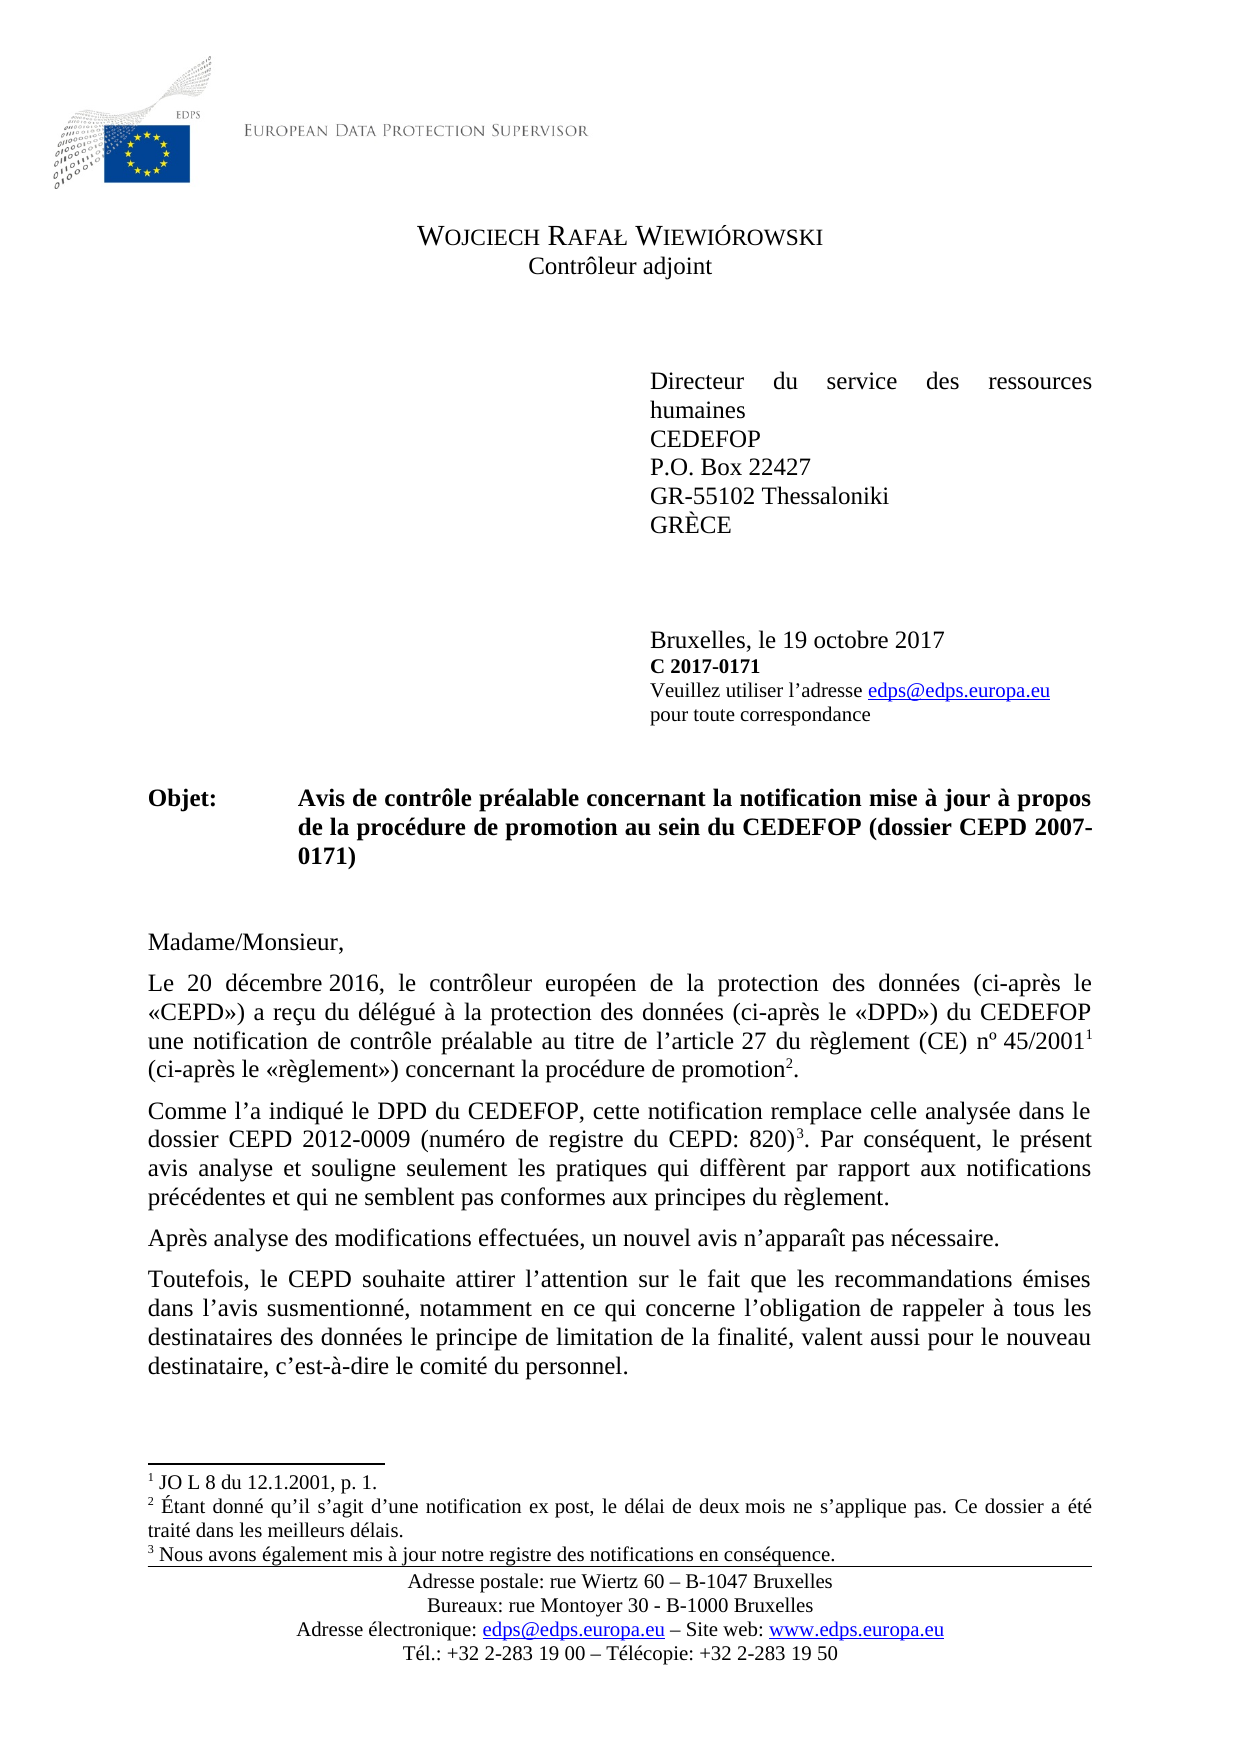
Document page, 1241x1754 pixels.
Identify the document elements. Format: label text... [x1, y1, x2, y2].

text Veuillez utiliser l’adresse edps@edps.europa.eu pour toute correspondance [650, 678, 1092, 726]
text Le 20 décembre 2016, le contrôleur européen de la protection des données (ci-après le «CEPD») a reçu du délégué à la protection des données (ci-après le «DPD») du CEDEFOP une notification de contrôle préalable au titre de l’article 27 du règlement (CE) nº 45/2001 (ci-après le «règlement») concernant la procédure de promotion. [148, 968, 1092, 1083]
text CEDEFOP [650, 424, 1092, 452]
text Bruxelles, le 19 octobre 2017 [650, 625, 1092, 654]
text Objet: Avis de contrôle préalable concernant la notification mise à jour à propos de la procédure de promotion au sein du CEDEFOP (dossier CEPD 2007-0171) [148, 783, 1092, 869]
text Toutefois, le CEPD souhaite attirer l’attention sur le fait que les recommandations émises dans l’avis susmentionné, notamment en ce qui concerne l’obligation de rappeler à tous les destinataires des données le principe de limitation de la finalité, valent aussi pour le nouveau destinataire, c’est-à-dire le comité du personnel. [148, 1264, 1092, 1379]
text Directeur du service des ressources humaines [650, 366, 1092, 424]
text Comme l’a indiqué le DPD du CEDEFOP, cette notification remplace celle analysée dans le dossier CEPD 2012-0009 (numéro de registre du CEPD: 820). Par conséquent, le présent avis analyse et souligne seulement les pratiques qui diffèrent par rapport aux notifications précédentes et qui ne semblent pas conformes aux principes du règlement. [148, 1096, 1092, 1211]
text C 2017-0171 [650, 654, 1092, 678]
text Wojciech Rafał Wiewiórowski [148, 218, 1092, 251]
text Contrôleur adjoint [148, 251, 1092, 280]
text Après analyse des modifications effectuées, un nouvel avis n’apparaît pas nécessaire. [148, 1223, 1092, 1252]
text P.O. Box 22427 [650, 452, 1092, 481]
text GRÈCE [650, 510, 1092, 539]
text Madame/Monsieur, [148, 927, 1092, 956]
picture [0, 56, 872, 189]
text GR-55102 Thessaloniki [650, 481, 1092, 510]
